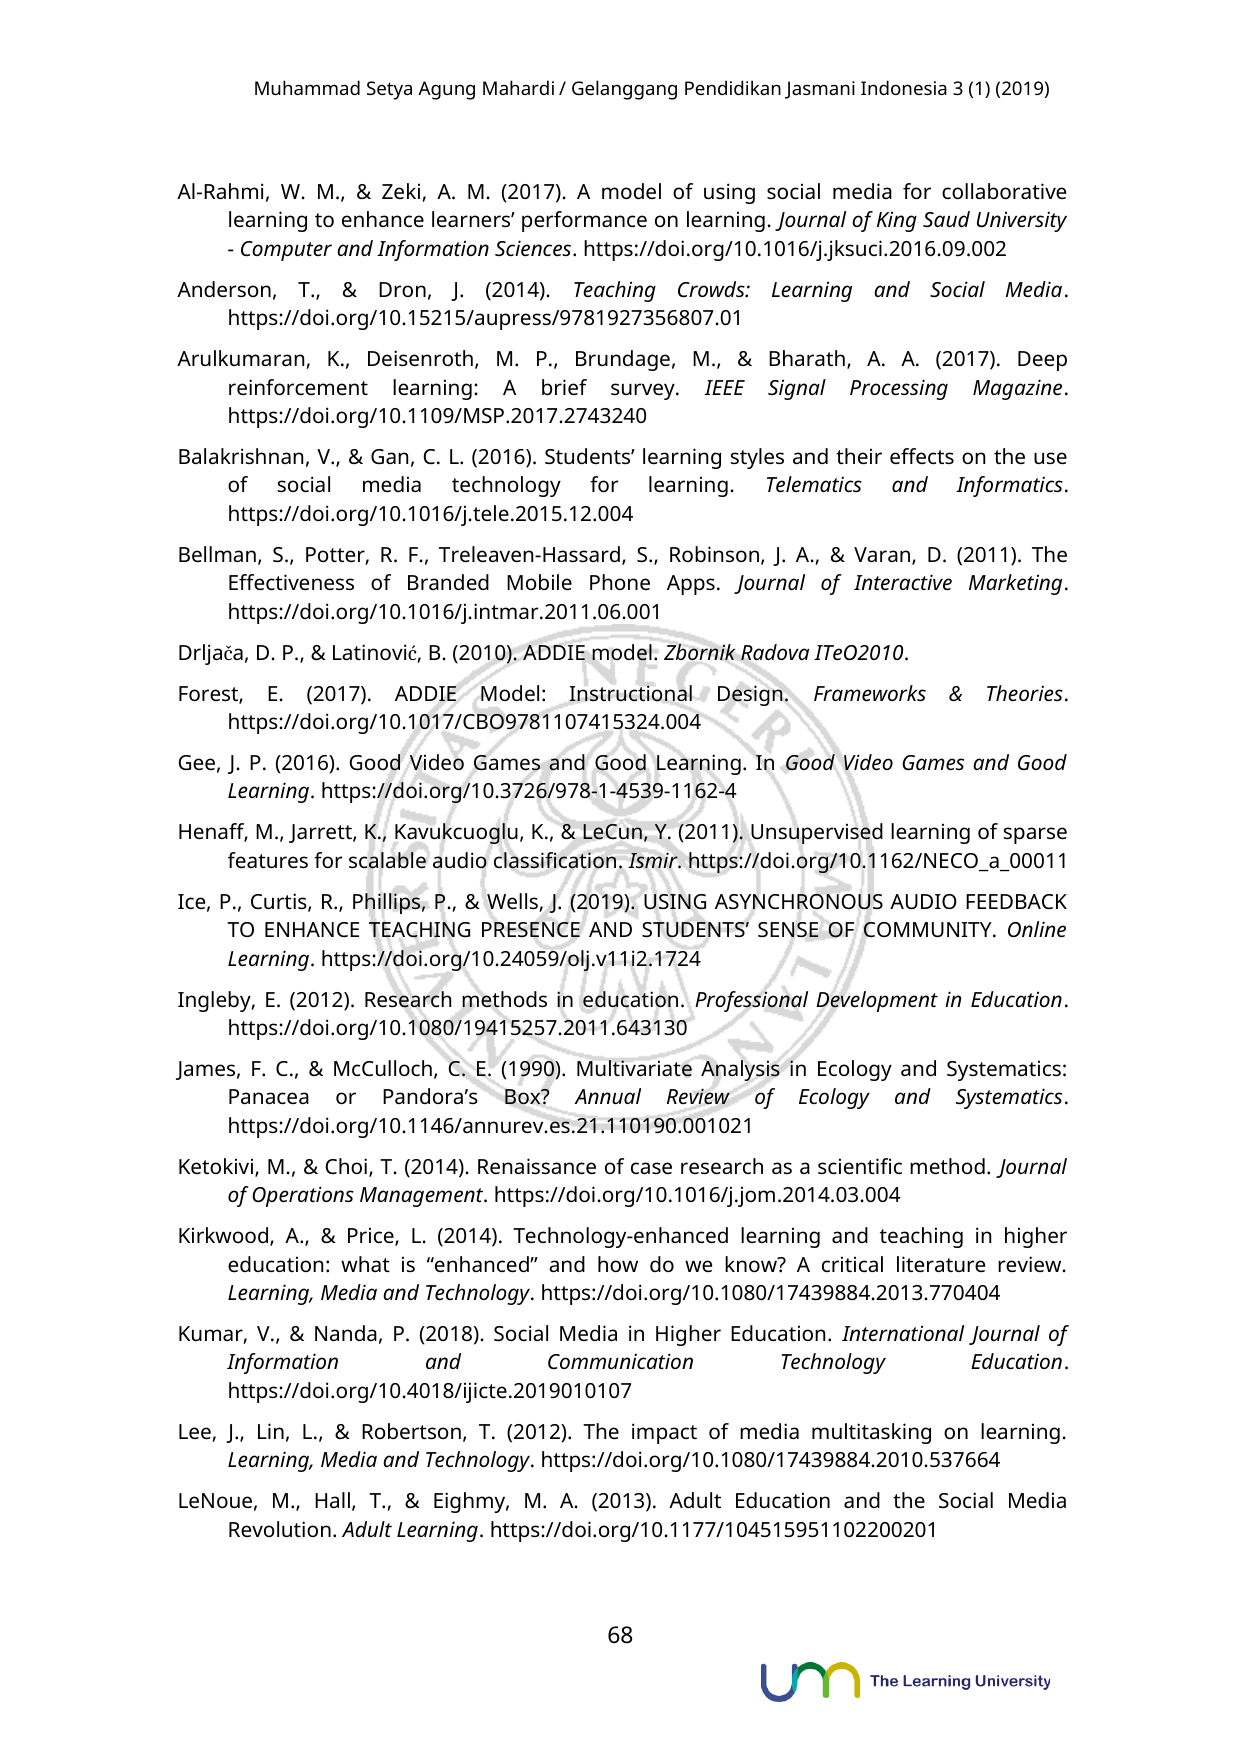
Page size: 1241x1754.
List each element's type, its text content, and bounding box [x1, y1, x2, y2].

text Forest, E. (2017). ADDIE Model: Instructional Design. Frameworks & Theories. https://doi.org/10.1017/CBO9781107415324.004 [177, 679, 1069, 736]
text Balakrishnan, V., & Gan, C. L. (2016). Students’ learning styles and their effects on the use of social media technology for learning. Telematics and Informatics. https://doi.org/10.1016/j.tele.2015.12.004 [177, 442, 1069, 527]
text Kirkwood, A., & Price, L. (2014). Technology-enhanced learning and teaching in higher education: what is “enhanced” and how do we know? A critical literature review. Learning, Media and Technology. https://doi.org/10.1080/17439884.2013.770404 [177, 1221, 1069, 1307]
text LeNoue, M., Hall, T., & Eighmy, M. A. (2013). Adult Education and the Social Media Revolution. Adult Learning. https://doi.org/10.1177/104515951102200201 [177, 1486, 1069, 1543]
text Kumar, V., & Nanda, P. (2018). Social Media in Higher Education. International Journal of Information and Communication Technology Education. https://doi.org/10.4018/ijicte.2019010107 [177, 1319, 1069, 1404]
picture [761, 1662, 1051, 1702]
text Henaff, M., Jarrett, K., Kavukcuoglu, K., & LeCun, Y. (2011). Unsupervised learning of sparse features for scalable audio classification. Ismir. https://doi.org/10.1162/NECO_a_00011 [177, 817, 1069, 874]
text Bellman, S., Potter, R. F., Treleaven-Hassard, S., Robinson, J. A., & Varan, D. (2011). The Effectiveness of Branded Mobile Phone Apps. Journal of Interactive Marketing. https://doi.org/10.1016/j.intmar.2011.06.001 [177, 540, 1069, 625]
text Ingleby, E. (2012). Research methods in education. Professional Development in Education. https://doi.org/10.1080/19415257.2011.643130 [177, 985, 1069, 1042]
text Arulkumaran, K., Deisenroth, M. P., Brundage, M., & Bharath, A. A. (2017). Deep reinforcement learning: A brief survey. IEEE Signal Processing Magazine. https://doi.org/10.1109/MSP.2017.2743240 [177, 344, 1069, 430]
text Ice, P., Curtis, R., Phillips, P., & Wells, J. (2019). USING ASYNCHRONOUS AUDIO FEEDBACK TO ENHANCE TEACHING PRESENCE AND STUDENTS’ SENSE OF COMMUNITY. Online Learning. https://doi.org/10.24059/olj.v11i2.1724 [177, 887, 1069, 972]
text Ketokivi, M., & Choi, T. (2014). Renaissance of case research as a scientific method. Journal of Operations Management. https://doi.org/10.1016/j.jom.2014.03.004 [177, 1152, 1069, 1209]
text Anderson, T., & Dron, J. (2014). Teaching Crowds: Learning and Social Media. https://doi.org/10.15215/aupress/9781927356807.01 [177, 275, 1069, 332]
text Drljača, D. P., & Latinović, B. (2010). ADDIE model. Zbornik Radova ITeO2010. [177, 638, 1069, 666]
text Al-Rahmi, W. M., & Zeki, A. M. (2017). A model of using social media for collaborative learning to enhance learners’ performance on learning. Journal of King Saud University - Computer and Information Sciences. https://doi.org/10.1016/j.jksuci.2016.09.002 [177, 177, 1069, 262]
text Gee, J. P. (2016). Good Video Games and Good Learning. In Good Video Games and Good Learning. https://doi.org/10.3726/978-1-4539-1162-4 [177, 748, 1069, 805]
text Lee, J., Lin, L., & Robertson, T. (2012). The impact of media multitasking on learning. Learning, Media and Technology. https://doi.org/10.1080/17439884.2010.537664 [177, 1417, 1069, 1474]
text James, F. C., & McCulloch, C. E. (1990). Multivariate Analysis in Ecology and Systematics: Panacea or Pandora’s Box? Annual Review of Ecology and Systematics. https://doi.org/10.1146/annurev.es.21.110190.001021 [177, 1054, 1069, 1139]
